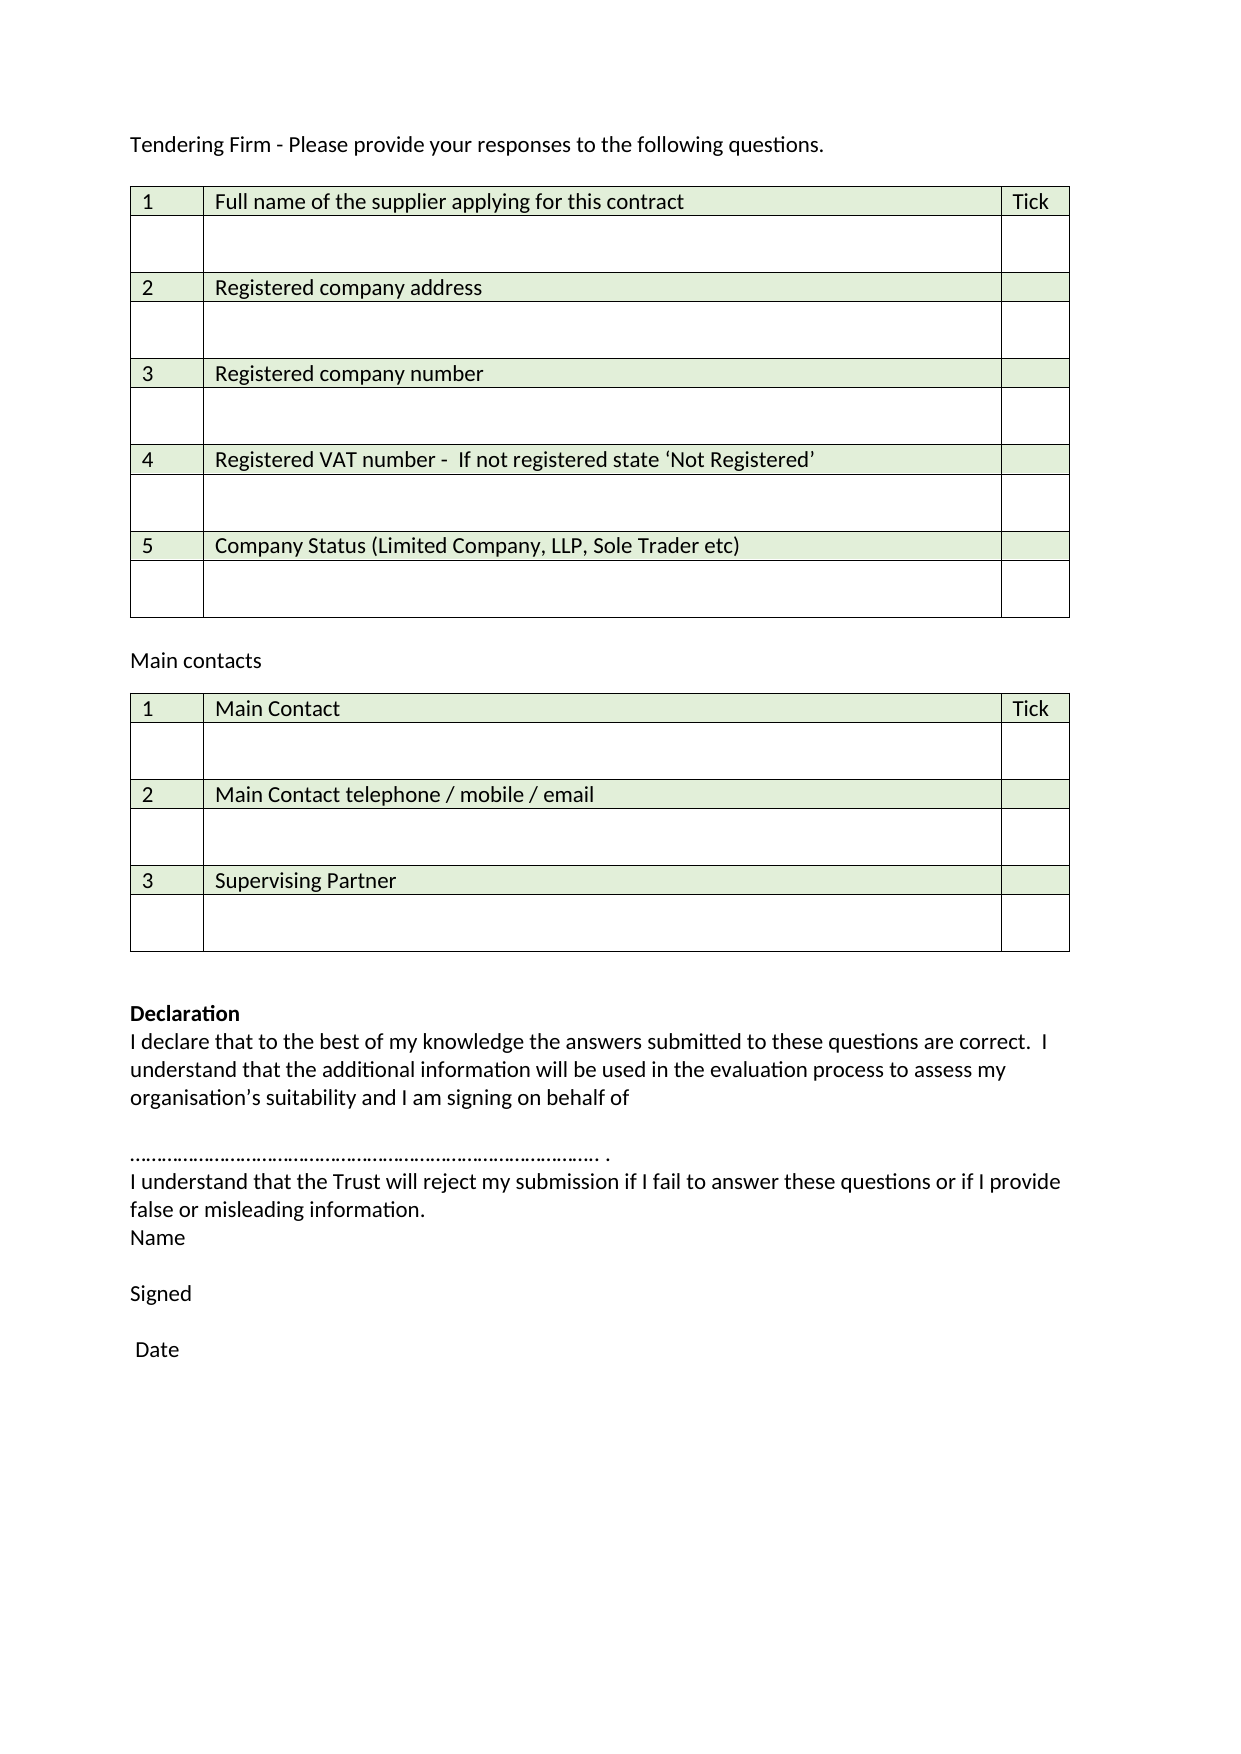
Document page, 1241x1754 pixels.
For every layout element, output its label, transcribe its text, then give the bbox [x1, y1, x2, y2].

table_cell [204, 475, 1001, 531]
table_cell [1002, 866, 1069, 894]
table_cell [131, 475, 203, 531]
text Main contacts [130, 646, 1110, 674]
table_header 1 [131, 694, 203, 722]
table_cell Registered company number [204, 359, 1001, 387]
table_cell 4 [131, 445, 203, 473]
text I understand that the Trust will reject my submission if I fail to answer these questions or if I provide false or misleading information. [130, 1167, 1110, 1223]
table_cell [204, 723, 1001, 779]
table_cell [131, 216, 203, 272]
table_cell Registered company address [204, 273, 1001, 301]
table_cell [131, 561, 203, 617]
text Tendering Firm - Please provide your responses to the following questions. [130, 130, 1110, 158]
table_header Main Contact [204, 694, 1001, 722]
table_cell [131, 388, 203, 444]
table_cell [131, 723, 203, 779]
table_cell [1002, 723, 1069, 779]
table_cell [204, 895, 1001, 951]
table_cell [204, 388, 1001, 444]
text Declaration [130, 999, 1110, 1027]
table_cell Supervising Partner [204, 866, 1001, 894]
table_cell [204, 302, 1001, 358]
table_cell 3 [131, 866, 203, 894]
table_cell [1002, 809, 1069, 865]
table_cell [1002, 475, 1069, 531]
text Date [130, 1335, 1110, 1363]
table_cell 5 [131, 532, 203, 559]
table_cell Company Status (Limited Company, LLP, Sole Trader etc) [204, 532, 1001, 559]
text I declare that to the best of my knowledge the answers submitted to these questions are correct. I understand that the additional information will be used in the evaluation process to assess my organisation’s suitability and I am signing on behalf of [130, 1027, 1110, 1111]
text Signed [130, 1279, 1110, 1307]
table_cell [1002, 895, 1069, 951]
table_cell Main Contact telephone / mobile / email [204, 780, 1001, 808]
table_cell [1002, 359, 1069, 387]
table_cell Registered VAT number - If not registered state ‘Not Registered’ [204, 445, 1001, 473]
table_header Tick [1002, 187, 1069, 215]
table_cell [1002, 780, 1069, 808]
table_cell [1002, 532, 1069, 559]
table_cell [131, 809, 203, 865]
table_cell [1002, 273, 1069, 301]
table_cell 3 [131, 359, 203, 387]
table_cell [204, 216, 1001, 272]
table_cell 2 [131, 273, 203, 301]
table_cell [1002, 561, 1069, 617]
table_cell [1002, 302, 1069, 358]
table_cell [204, 809, 1001, 865]
table_cell [131, 895, 203, 951]
table_cell [1002, 388, 1069, 444]
text Name [130, 1223, 1110, 1251]
table_header 1 [131, 187, 203, 215]
text …………………………………………………………………………….. . [130, 1139, 1110, 1167]
table_cell [131, 302, 203, 358]
table_header Tick [1002, 694, 1069, 722]
table_header Full name of the supplier applying for this contract [204, 187, 1001, 215]
table_cell 2 [131, 780, 203, 808]
table_cell [1002, 445, 1069, 473]
table_cell [204, 561, 1001, 617]
table_cell [1002, 216, 1069, 272]
